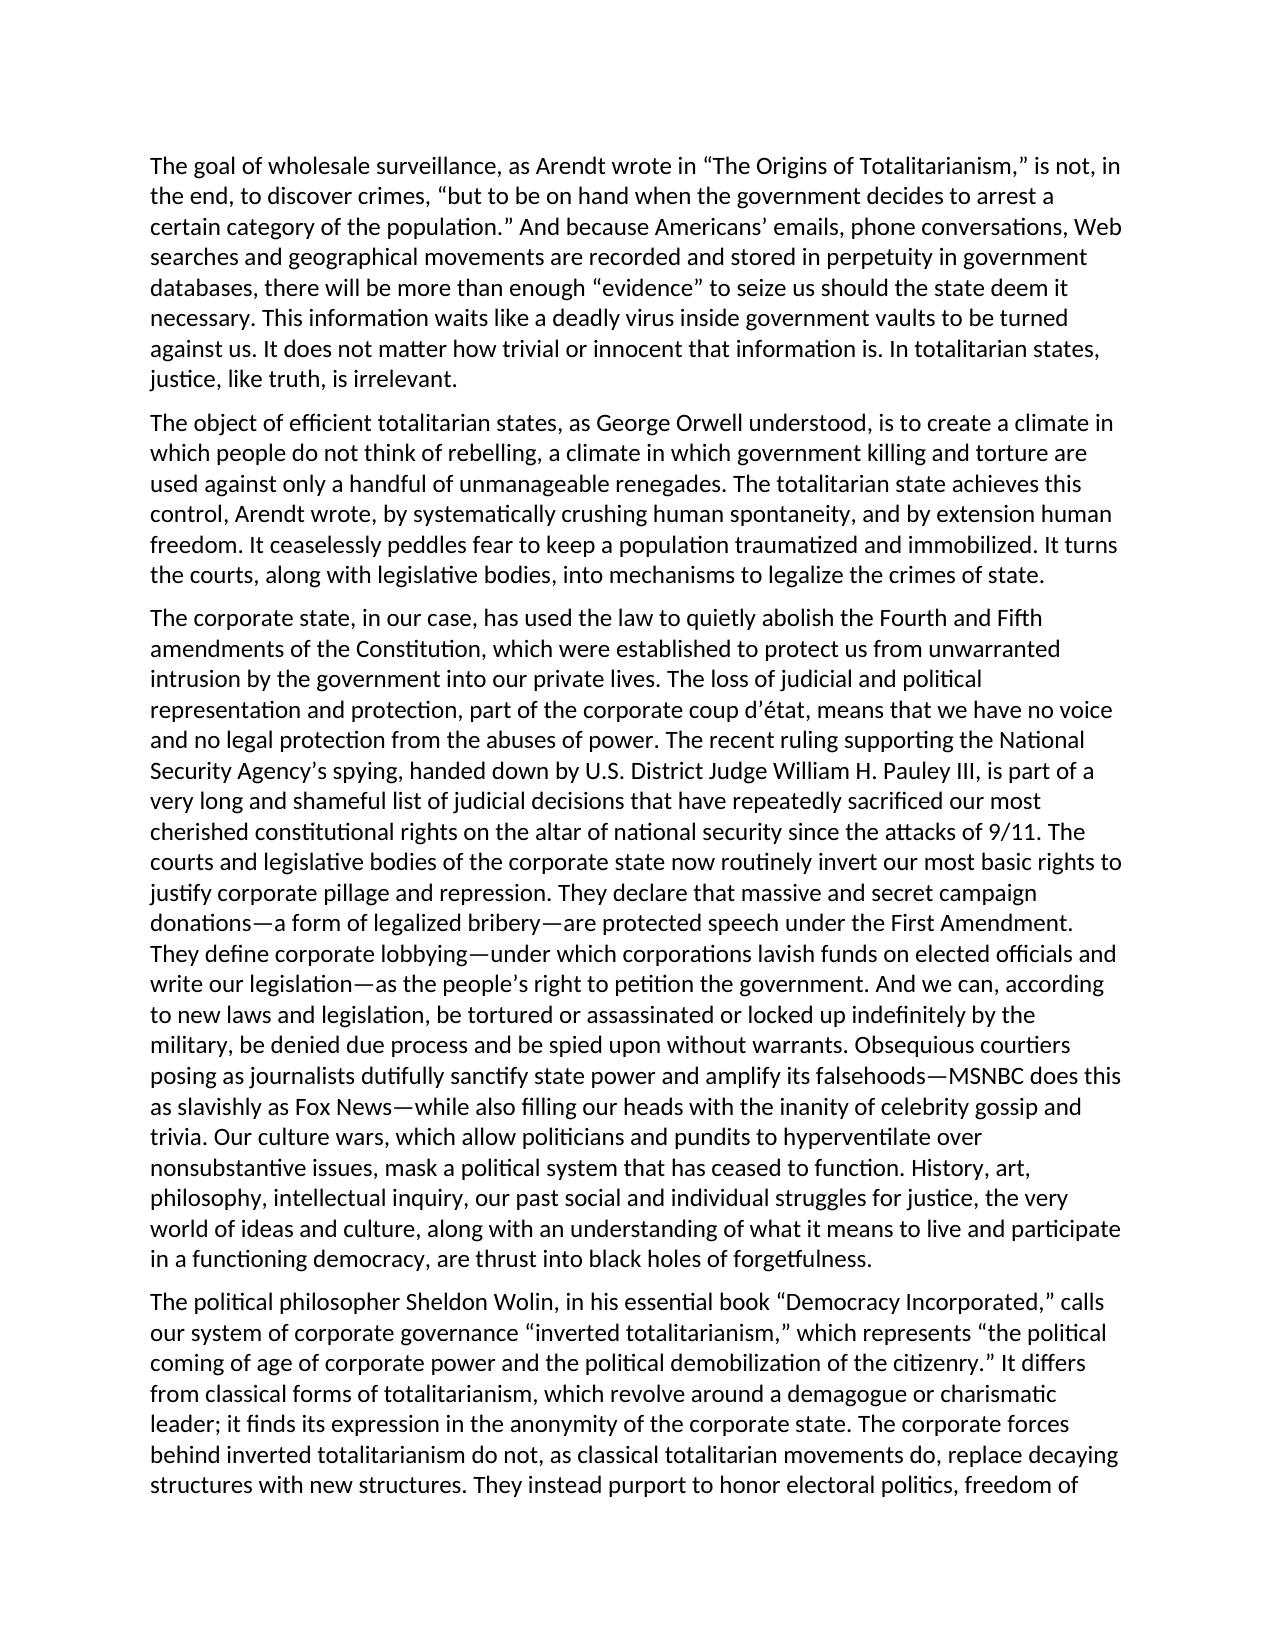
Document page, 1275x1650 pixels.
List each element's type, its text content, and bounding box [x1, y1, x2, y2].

text The corporate state, in our case, has used the law to quietly abolish the Fourth and Fifth amendments of the Constitution, which were established to protect us from unwarranted intrusion by the government into our private lives. The loss of judicial and political representation and protection, part of the corporate coup d’état, means that we have no voice and no legal protection from the abuses of power. The recent ruling supporting the National Security Agency’s spying, handed down by U.S. District Judge William H. Pauley III, is part of a very long and shameful list of judicial decisions that have repeatedly sacrificed our most cherished constitutional rights on the altar of national security since the attacks of 9/11. The courts and legislative bodies of the corporate state now routinely invert our most basic rights to justify corporate pillage and repression. They declare that massive and secret campaign donations—a form of legalized bribery—are protected speech under the First Amendment. They define corporate lobbying—under which corporations lavish funds on elected officials and write our legislation—as the people’s right to petition the government. And we can, according to new laws and legislation, be tortured or assassinated or locked up indefinitely by the military, be denied due process and be spied upon without warrants. Obsequious courtiers posing as journalists dutifully sanctify state power and amplify its falsehoods—MSNBC does this as slavishly as Fox News—while also filling our heads with the inanity of celebrity gossip and trivia. Our culture wars, which allow politicians and pundits to hyperventilate over nonsubstantive issues, mask a political system that has ceased to function. History, art, philosophy, intellectual inquiry, our past social and individual struggles for justice, the very world of ideas and culture, along with an understanding of what it means to live and participate in a functioning democracy, are thrust into black holes of forgetfulness. [150, 602, 1125, 1274]
text The object of efficient totalitarian states, as George Orwell understood, is to create a climate in which people do not think of rebelling, a climate in which government killing and torture are used against only a handful of unmanageable renegades. The totalitarian state achieves this control, Arendt wrote, by systematically crushing human spontaneity, and by extension human freedom. It ceaselessly peddles fear to keep a population traumatized and immobilized. It turns the courts, along with legislative bodies, into mechanisms to legalize the crimes of state. [150, 407, 1125, 590]
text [150, 1286, 1125, 1500]
text The goal of wholesale surveillance, as Arendt wrote in “The Origins of Totalitarianism,” is not, in the end, to discover crimes, “but to be on hand when the government decides to arrest a certain category of the population.” And because Americans’ emails, phone conversations, Web searches and geographical movements are recorded and stored in perpetuity in government databases, there will be more than enough “evidence” to seize us should the state deem it necessary. This information waits like a deadly virus inside government vaults to be turned against us. It does not matter how trivial or innocent that information is. In totalitarian states, justice, like truth, is irrelevant. [150, 150, 1125, 394]
